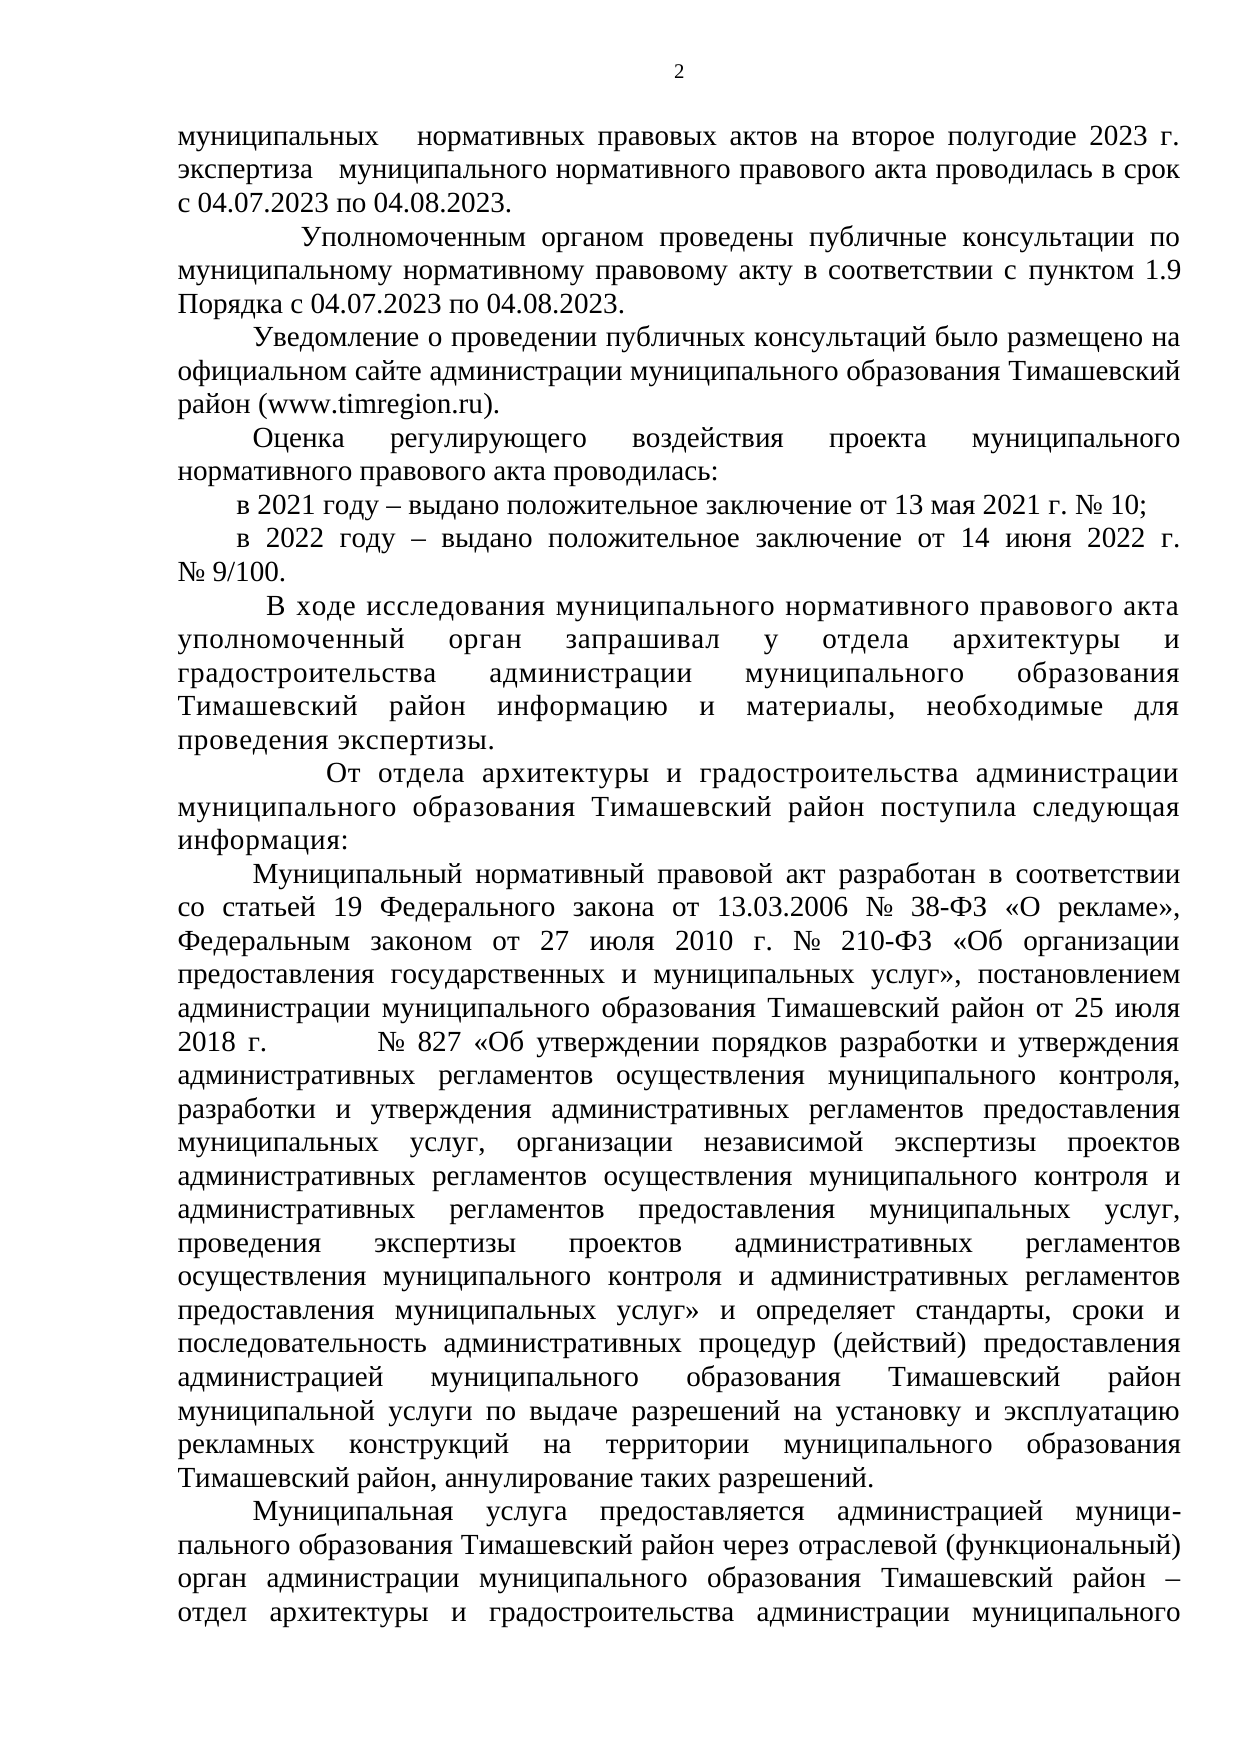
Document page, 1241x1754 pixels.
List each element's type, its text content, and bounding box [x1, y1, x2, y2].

text Муниципальный нормативный правовой акт разработан в соответствии со статьей 19 Федерального закона от 13.03.2006 № 38-ФЗ «О рекламе», Федеральным законом от 27 июля 2010 г. № 210-ФЗ «Об организации предоставления государственных и муниципальных услуг», постановлением администрации муниципального образования Тимашевский район от 25 июля 2018 г. № 827 «Об утверждении порядков разработки и утверждения административных регламентов осуществления муниципального контроля, разработки и утверждения административных регламентов предоставления муниципальных услуг, организации независимой экспертизы проектов административных регламентов осуществления муниципального контроля и административных регламентов предоставления муниципальных услуг, проведения экспертизы проектов административных регламентов осуществления муниципального контроля и административных регламентов предоставления муниципальных услуг» и определяет стандарты, сроки и последовательность административных процедур (действий) предоставления администрацией муниципального образования Тимашевский район муниципальной услуги по выдаче разрешений на установку и эксплуатацию рекламных конструкций на территории муниципального образования Тимашевский район, аннулирование таких разрешений. [177, 856, 1181, 1493]
text Оценка регулирующего воздействия проекта муниципального нормативного правового акта проводилась: [177, 420, 1181, 487]
text Уполномоченным органом проведены публичные консультации по муниципальному нормативному правовому акту в соответствии с пунктом 1.9 Порядка с 04.07.2023 по 04.08.2023. [177, 219, 1181, 319]
text От отдела архитектуры и градостроительства администрации муниципального образования Тимашевский район поступила следующая информация: [177, 755, 1181, 856]
text в 2022 году – выдано положительное заключение от 14 июня 2022 г. № 9/100. [177, 521, 1181, 588]
text Уведомление о проведении публичных консультаций было размещено на официальном сайте администрации муниципального образования Тимашевский район (www.timregion.ru). [177, 319, 1181, 420]
text в 2021 году – выдано положительное заключение от 13 мая 2021 г. № 10; [177, 487, 1181, 521]
text В ходе исследования муниципального нормативного правового акта уполномоченный орган запрашивал у отдела архитектуры и градостроительства администрации муниципального образования Тимашевский район информацию и материалы, необходимые для проведения экспертизы. [177, 588, 1181, 755]
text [177, 118, 1181, 219]
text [177, 1493, 1181, 1627]
